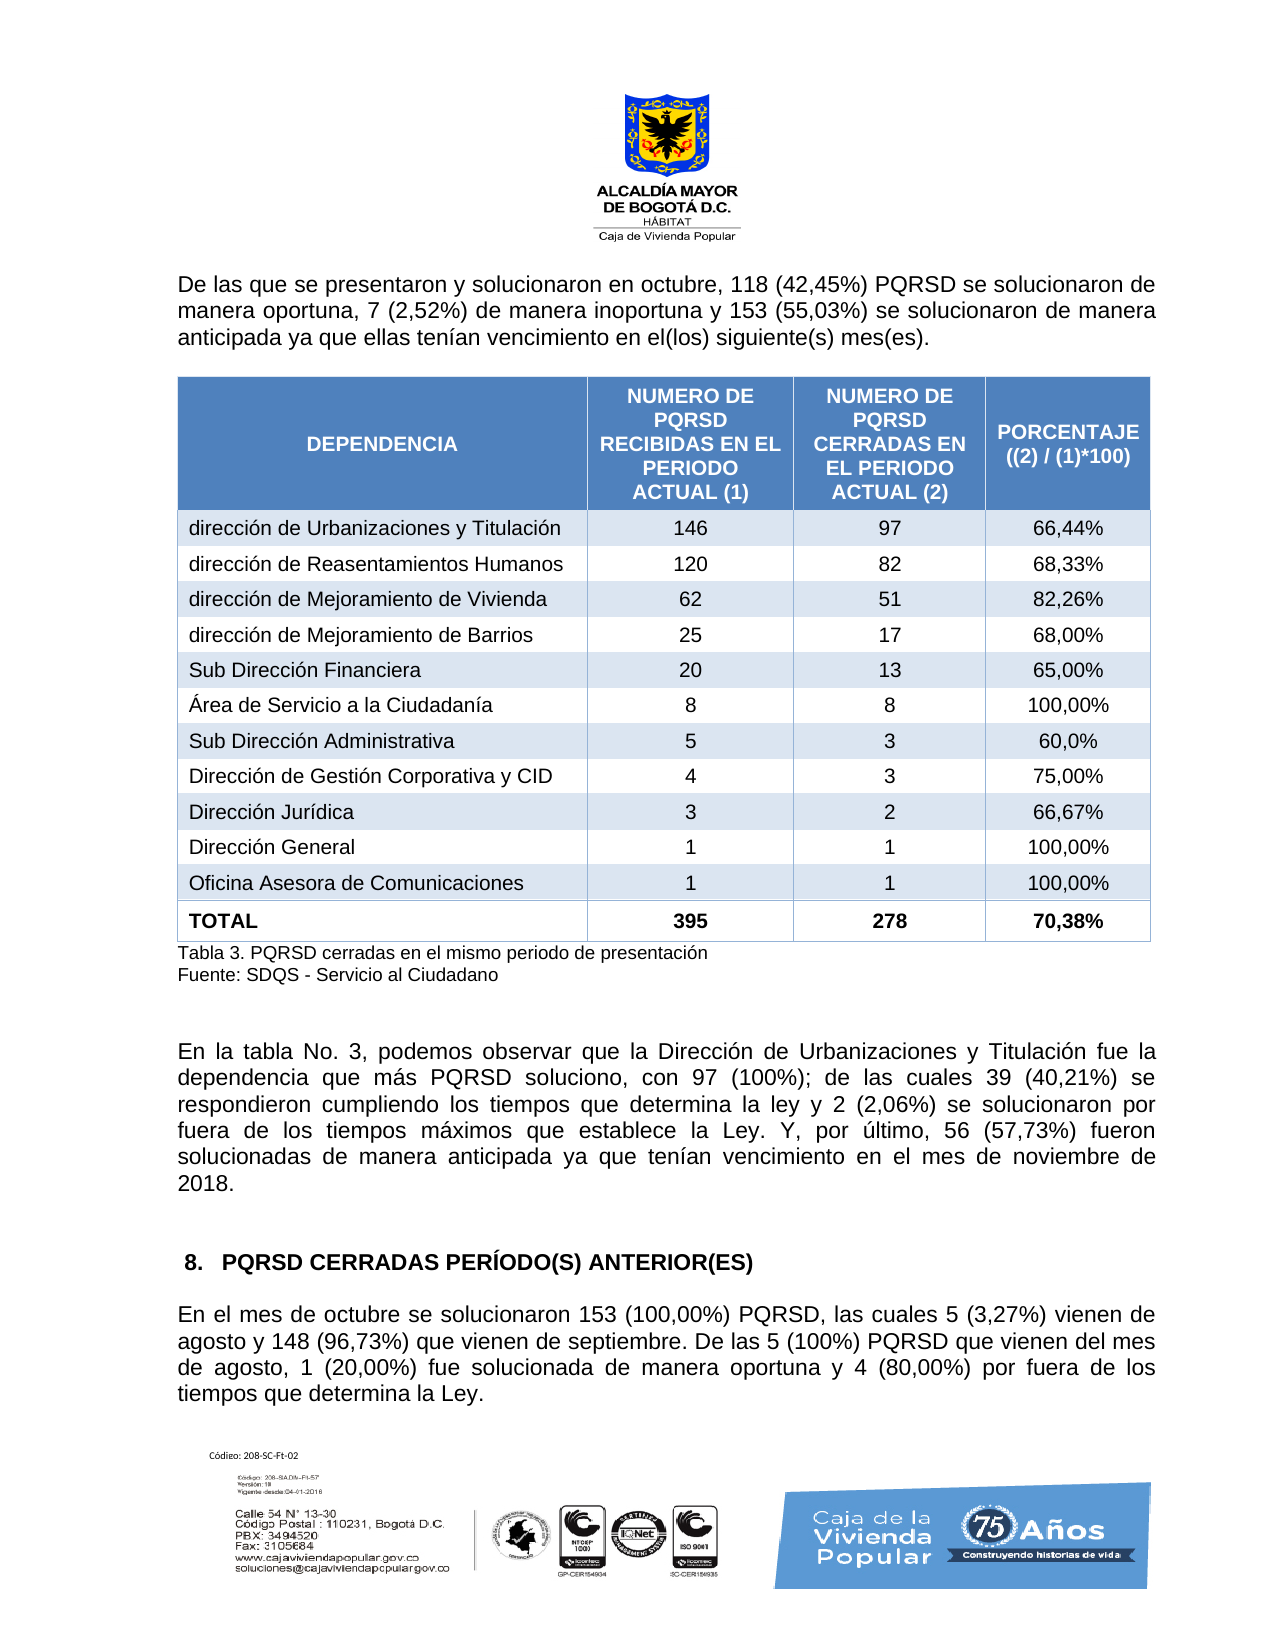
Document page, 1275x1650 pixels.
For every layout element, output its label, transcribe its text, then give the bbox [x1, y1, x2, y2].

table_cell 20 [588, 653, 793, 687]
text Fuente: SDQS - Servicio al Ciudadano [177, 963, 1157, 985]
table_cell 100,00% [986, 865, 1150, 899]
table_cell 82 [794, 546, 985, 581]
table_cell 66,67% [986, 794, 1150, 829]
table_cell 395 [588, 901, 793, 941]
table_cell Dirección General [178, 830, 587, 864]
picture [593, 94, 741, 242]
table_cell 17 [794, 617, 985, 652]
table_cell 68,33% [986, 546, 1150, 581]
table_cell Oficina Asesora de Comunicaciones [178, 865, 587, 899]
text Tabla 3. PQRSD cerradas en el mismo periodo de presentación [177, 942, 1157, 963]
table_header NUMERO DE PQRSD RECIBIDAS EN EL PERIODO ACTUAL (1) [588, 377, 793, 510]
table_cell 75,00% [986, 759, 1150, 793]
table_cell 3 [794, 759, 985, 793]
table_cell dirección de Mejoramiento de Barrios [178, 617, 587, 652]
table_cell 1 [588, 830, 793, 864]
text De las que se presentaron y solucionaron en octubre, 118 (42,45%) PQRSD se solucionaron de manera oportuna, 7 (2,52%) de manera inoportuna y 153 (55,03%) se solucionaron de manera anticipada ya que ellas tenían vencimiento en el(los) siguiente(s) mes(es). [177, 271, 1157, 350]
table_cell Sub Dirección Financiera [178, 653, 587, 687]
table_cell Dirección Jurídica [178, 794, 587, 829]
table_cell 60,0% [986, 724, 1150, 758]
table_cell 25 [588, 617, 793, 652]
table_cell 62 [588, 582, 793, 616]
table_cell 66,44% [986, 511, 1150, 545]
table_cell Sub Dirección Administrativa [178, 724, 587, 758]
table_cell 5 [588, 724, 793, 758]
table_cell 120 [588, 546, 793, 581]
table_cell dirección de Urbanizaciones y Titulación [178, 511, 587, 545]
table_cell 97 [794, 511, 985, 545]
table_cell 8 [588, 688, 793, 722]
table_cell 3 [794, 724, 985, 758]
table_cell 3 [588, 794, 793, 829]
table_cell 278 [794, 901, 985, 941]
table_header PORCENTAJE ((2) / (1)*100) [986, 377, 1150, 510]
table_cell 4 [588, 759, 793, 793]
table_header NUMERO DE PQRSD CERRADAS EN EL PERIODO ACTUAL (2) [794, 377, 985, 510]
table_cell dirección de Mejoramiento de Vivienda [178, 582, 587, 616]
text En la tabla No. 3, podemos observar que la Dirección de Urbanizaciones y Titulación fue la dependencia que más PQRSD soluciono, con 97 (100%); de las cuales 39 (40,21%) se respondieron cumpliendo los tiempos que determina la ley y 2 (2,06%) se solucionaron por fuera de los tiempos máximos que establece la Ley. Y, por último, 56 (57,73%) fueron solucionadas de manera anticipada ya que tenían vencimiento en el mes de noviembre de 2018. [177, 1038, 1157, 1196]
table_cell 13 [794, 653, 985, 687]
table_cell 1 [588, 865, 793, 899]
table_header DEPENDENCIA [178, 377, 587, 510]
text En el mes de octubre se solucionaron 153 (100,00%) PQRSD, las cuales 5 (3,27%) vienen de agosto y 148 (96,73%) que vienen de septiembre. De las 5 (100%) PQRSD que vienen del mes de agosto, 1 (20,00%) fue solucionada de manera oportuna y 4 (80,00%) por fuera de los tiempos que determina la Ley. [177, 1301, 1157, 1407]
table_cell 100,00% [986, 688, 1150, 722]
picture [167, 1459, 1157, 1621]
table_cell 82,26% [986, 582, 1150, 616]
table_cell 1 [794, 830, 985, 864]
table_cell 70,38% [986, 901, 1150, 941]
table_cell 146 [588, 511, 793, 545]
table_cell 2 [794, 794, 985, 829]
table_cell TOTAL [178, 901, 587, 941]
table_cell 1 [794, 865, 985, 899]
table_cell 100,00% [986, 830, 1150, 864]
list PQRSD CERRADAS PERÍODO(S) ANTERIOR(ES) [184, 1249, 1157, 1275]
table_cell dirección de Reasentamientos Humanos [178, 546, 587, 581]
table_cell 68,00% [986, 617, 1150, 652]
table_cell Área de Servicio a la Ciudadanía [178, 688, 587, 722]
table_cell 8 [794, 688, 985, 722]
table_cell 65,00% [986, 653, 1150, 687]
table_cell Dirección de Gestión Corporativa y CID [178, 759, 587, 793]
table_cell 51 [794, 582, 985, 616]
